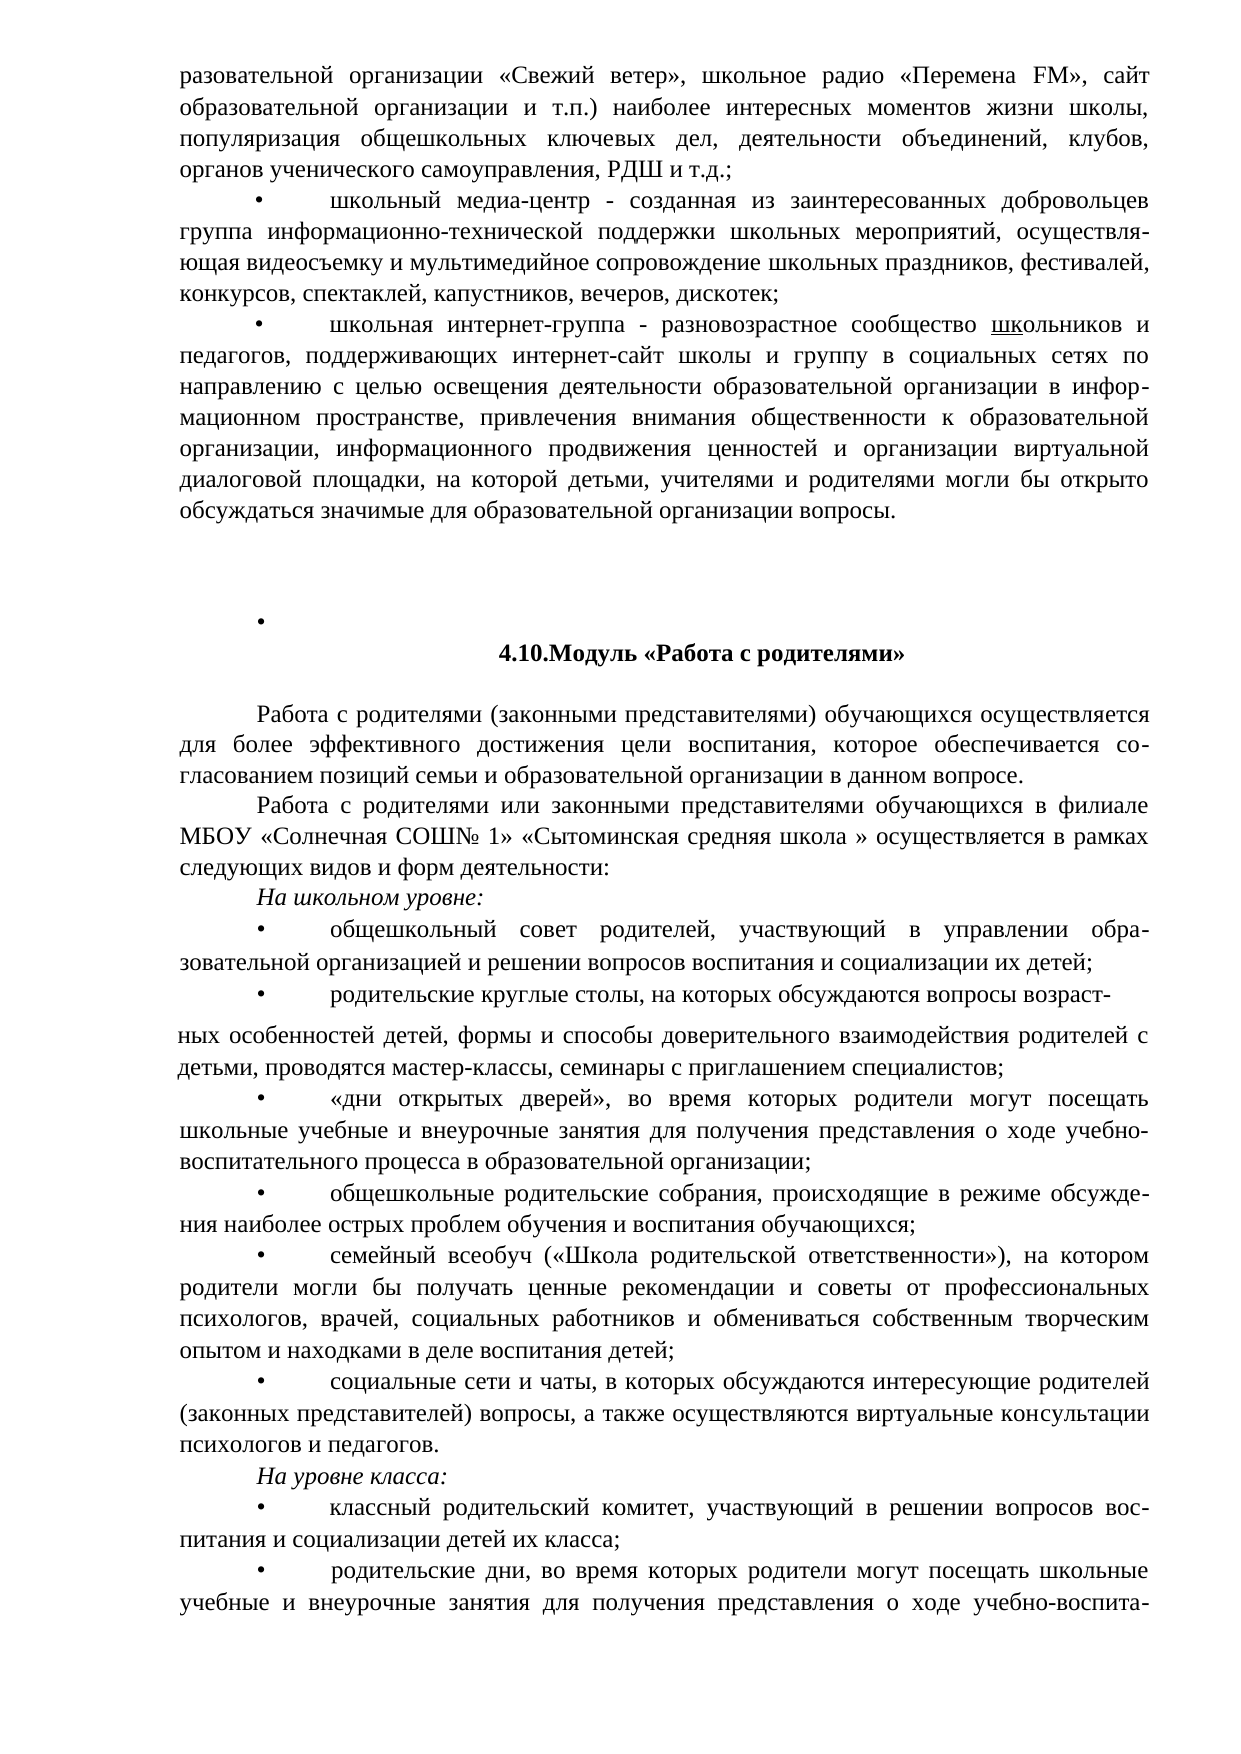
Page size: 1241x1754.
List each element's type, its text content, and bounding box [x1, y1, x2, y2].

list общешкольные родительские собрания, происходящие в режиме обсуждения наиболее острых проблем обучения и воспитания обучающихся; [179, 1176, 1149, 1239]
list семейный всеобуч («Школа родительской ответственности»), на котором родители могли бы получать ценные рекомендации и советы от профессиональных психологов, врачей, социальных работников и обмениваться собственным творческим опытом и находками в деле воспитания детей; [179, 1239, 1149, 1365]
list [179, 1553, 1149, 1616]
text ных особенностей детей, формы и способы доверительного взаимодействия родителей с детьми, проводятся мастер-классы, семинары с приглашением специалистов; [177, 1019, 1149, 1082]
list «дни открытых дверей», во время которых родители могут посещать школьные учебные и внеурочные занятия для получения представления о ходе учебно-воспитательного процесса в образовательной организации; [179, 1082, 1149, 1176]
list общешкольный совет родителей, участвующий в управлении образовательной организацией и решении вопросов воспитания и социализации их детей; [179, 912, 1149, 977]
list классный родительский комитет, участвующий в решении вопросов воспитания и социализации детей их класса; [179, 1491, 1149, 1553]
list школьный медиа-центр - созданная из заинтересованных добровольцев группа информационно-технической поддержки школьных мероприятий, осуществляющая видеосъемку и мультимедийное сопровождение школьных праздников, фестивалей, конкурсов, спектаклей, капустников, вечеров, дискотек; [179, 183, 1149, 307]
text На школьном уровне: [179, 881, 1152, 912]
text На уровне класса: [179, 1459, 1152, 1491]
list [179, 59, 1149, 183]
list школьная интернет-группа - разновозрастное сообщество школьников и педагогов, поддерживающих интернет-сайт школы и группу в социальных сетях по направлению с целью освещения деятельности образовательной организации в информационном пространстве, привлечения внимания общественности к образовательной организации, информационного продвижения ценностей и организации виртуальной диалоговой площадки, на которой детьми, учителями и родителями могли бы открыто обсуждаться значимые для образовательной организации вопросы. [179, 307, 1149, 525]
list 4.10.Модуль «Работа с родителями» [252, 637, 1152, 667]
text Работа с родителями (законными представителями) обучающихся осуществляется для более эффективного достижения цели воспитания, которое обеспечивается согласованием позиций семьи и образовательной организации в данном вопросе. [179, 698, 1149, 789]
list социальные сети и чаты, в которых обсуждаются интересующие родителей (законных представителей) вопросы, а также осуществляются виртуальные консультации психологов и педагогов. [179, 1365, 1149, 1459]
text Работа с родителями или законными представителями обучающихся в филиале МБОУ «Солнечная СОШ№ 1» «Сытоминская средняя школа » осуществляется в рамках следующих видов и форм деятельности: [179, 789, 1149, 881]
list родительские круглые столы, на которых обсуждаются вопросы возраст- [179, 977, 1152, 1009]
